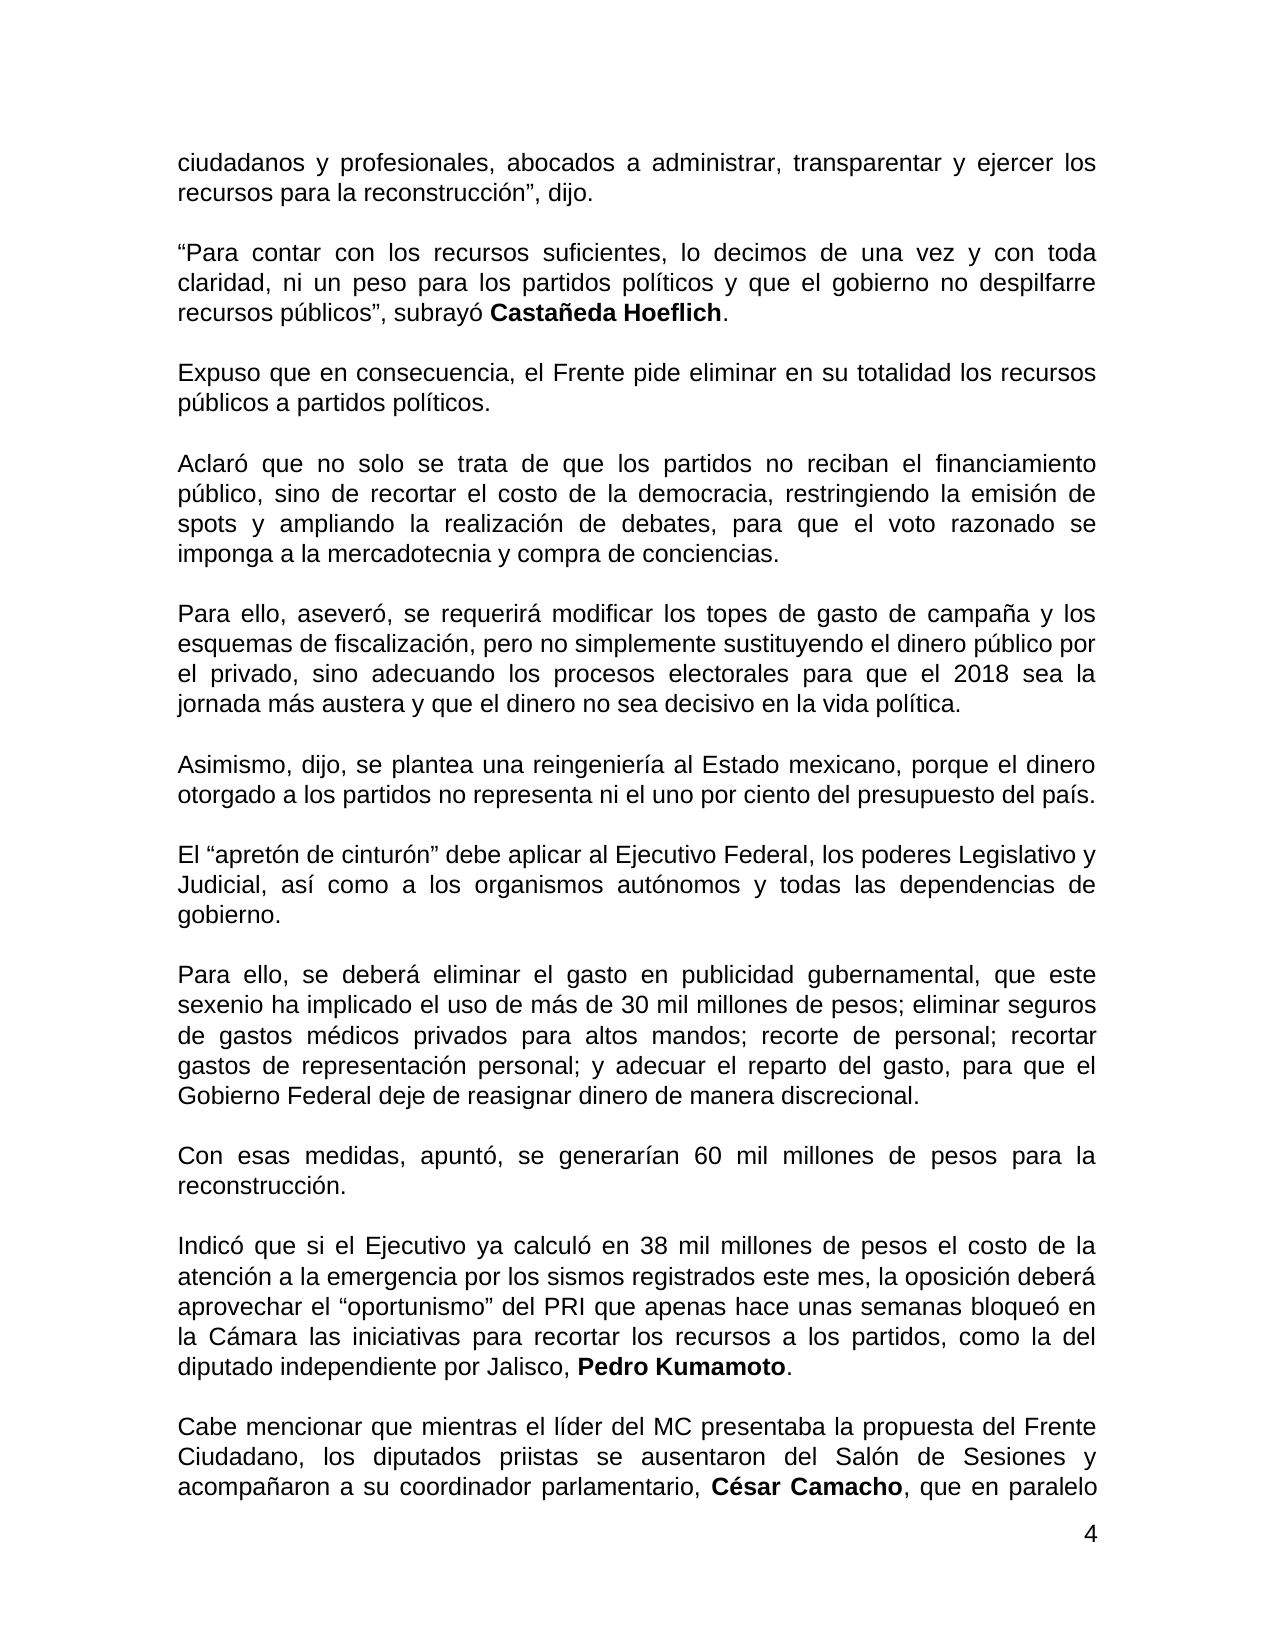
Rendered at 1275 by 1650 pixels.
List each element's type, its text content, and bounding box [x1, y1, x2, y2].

text Con esas medidas, apuntó, se generarían 60 mil millones de pesos para la reconstrucción. [177, 1141, 1098, 1200]
text Asimismo, dijo, se plantea una reingeniería al Estado mexicano, porque el dinero otorgado a los partidos no representa ni el uno por ciento del presupuesto del país. [177, 750, 1098, 808]
text Para ello, se deberá eliminar el gasto en publicidad gubernamental, que este sexenio ha implicado el uso de más de 30 mil millones de pesos; eliminar seguros de gastos médicos privados para altos mandos; recorte de personal; recortar gastos de representación personal; y adecuar el reparto del gasto, para que el Gobierno Federal deje de reasignar dinero de manera discrecional. [177, 960, 1098, 1109]
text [177, 148, 1098, 206]
text Indicó que si el Ejecutivo ya calculó en 38 mil millones de pesos el costo de la atención a la emergencia por los sismos registrados este mes, la oposición deberá aprovechar el “oportunismo” del PRI que apenas hace unas semanas bloqueó en la Cámara las iniciativas para recortar los recursos a los partidos, como la del diputado independiente por Jalisco, Pedro Kumamoto. [177, 1231, 1098, 1381]
text Para ello, aseveró, se requerirá modificar los topes de gasto de campaña y los esquemas de fiscalización, pero no simplemente sustituyendo el dinero público por el privado, sino adecuando los procesos electorales para que el 2018 sea la jornada más austera y que el dinero no sea decisivo en la vida política. [177, 599, 1098, 718]
text Aclaró que no solo se trata de que los partidos no reciban el financiamiento público, sino de recortar el costo de la democracia, restringiendo la emisión de spots y ampliando la realización de debates, para que el voto razonado se imponga a la mercadotecnia y compra de conciencias. [177, 449, 1098, 568]
text El “apretón de cinturón” debe aplicar al Ejecutivo Federal, los poderes Legislativo y Judicial, así como a los organismos autónomos y todas las dependencias de gobierno. [177, 840, 1098, 929]
text Expuso que en consecuencia, el Frente pide eliminar en su totalidad los recursos públicos a partidos políticos. [177, 358, 1098, 417]
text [177, 1412, 1098, 1501]
text “Para contar con los recursos suficientes, lo decimos de una vez y con toda claridad, ni un peso para los partidos políticos y que el gobierno no despilfarre recursos públicos”, subrayó Castañeda Hoeflich. [177, 238, 1098, 327]
